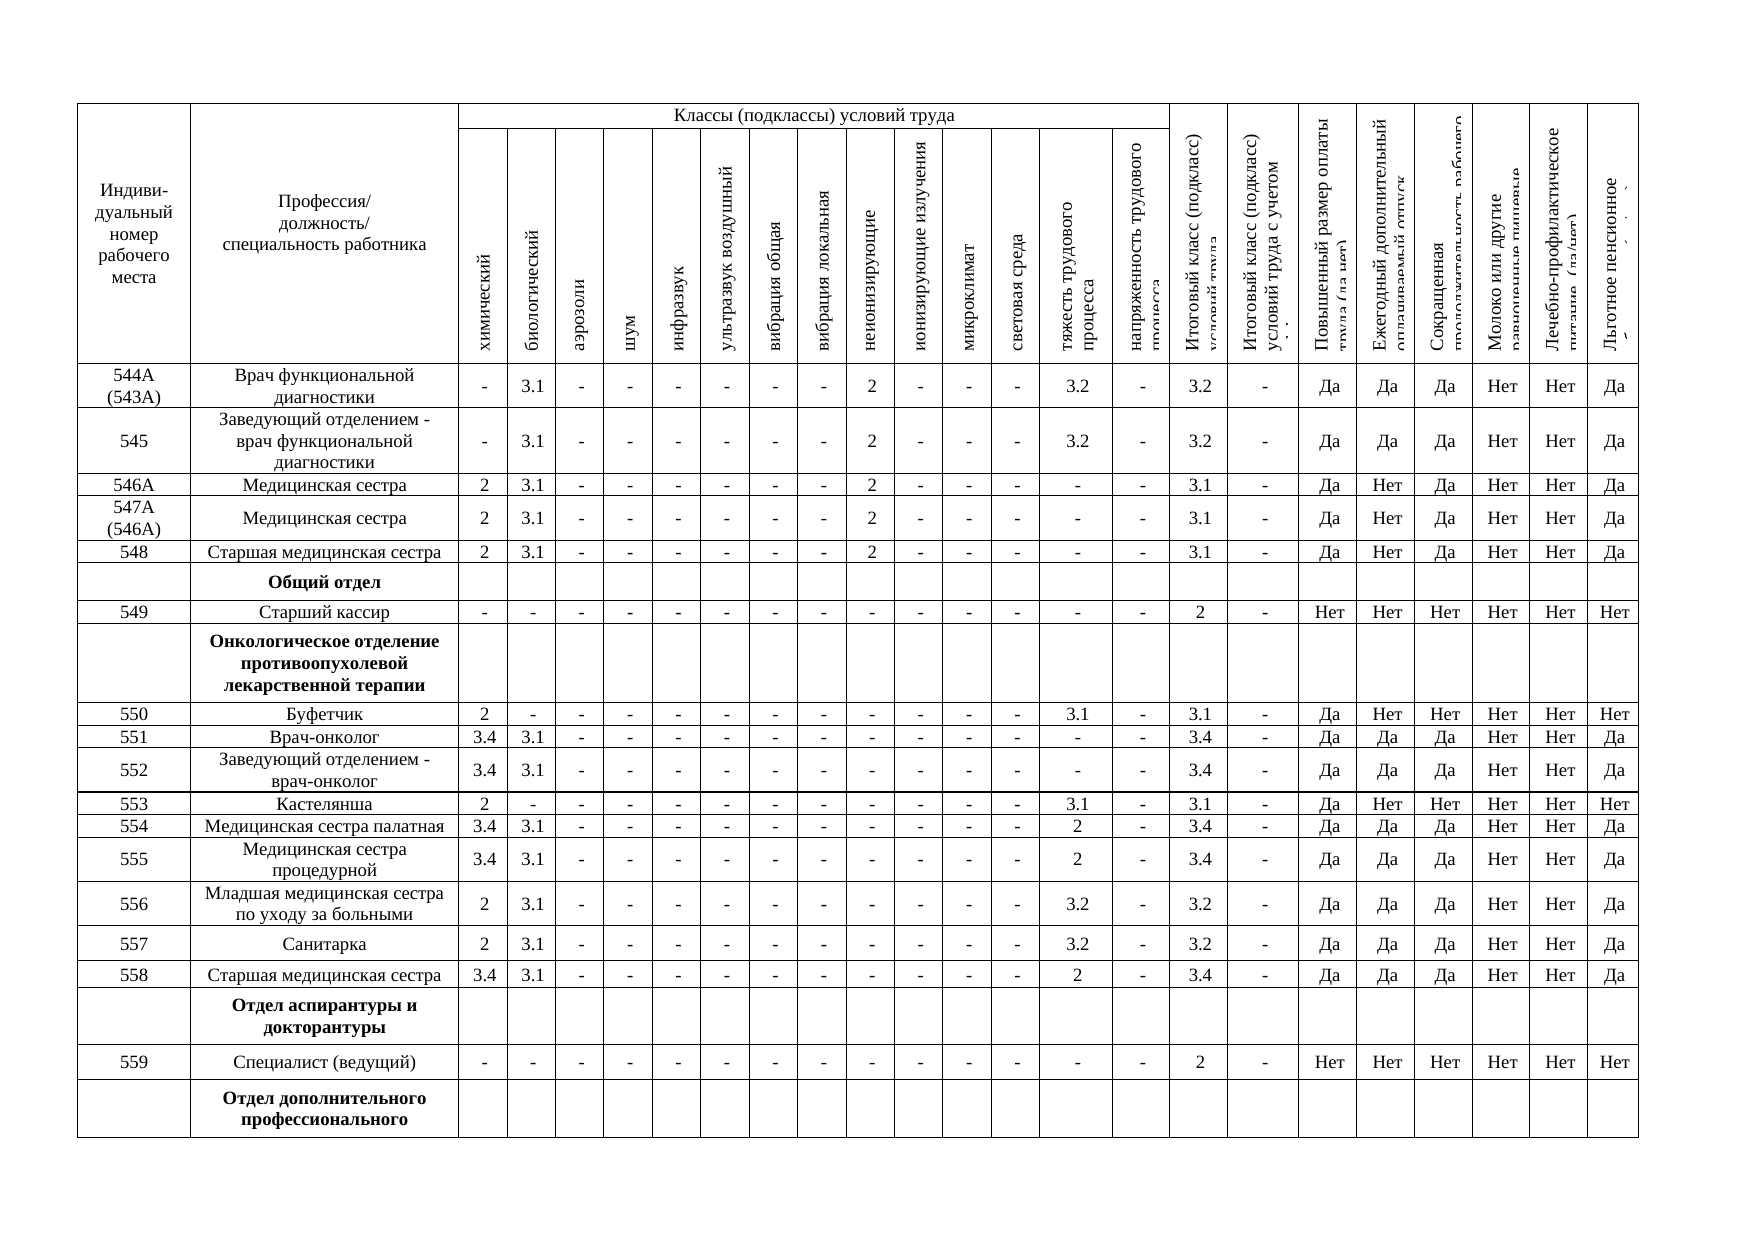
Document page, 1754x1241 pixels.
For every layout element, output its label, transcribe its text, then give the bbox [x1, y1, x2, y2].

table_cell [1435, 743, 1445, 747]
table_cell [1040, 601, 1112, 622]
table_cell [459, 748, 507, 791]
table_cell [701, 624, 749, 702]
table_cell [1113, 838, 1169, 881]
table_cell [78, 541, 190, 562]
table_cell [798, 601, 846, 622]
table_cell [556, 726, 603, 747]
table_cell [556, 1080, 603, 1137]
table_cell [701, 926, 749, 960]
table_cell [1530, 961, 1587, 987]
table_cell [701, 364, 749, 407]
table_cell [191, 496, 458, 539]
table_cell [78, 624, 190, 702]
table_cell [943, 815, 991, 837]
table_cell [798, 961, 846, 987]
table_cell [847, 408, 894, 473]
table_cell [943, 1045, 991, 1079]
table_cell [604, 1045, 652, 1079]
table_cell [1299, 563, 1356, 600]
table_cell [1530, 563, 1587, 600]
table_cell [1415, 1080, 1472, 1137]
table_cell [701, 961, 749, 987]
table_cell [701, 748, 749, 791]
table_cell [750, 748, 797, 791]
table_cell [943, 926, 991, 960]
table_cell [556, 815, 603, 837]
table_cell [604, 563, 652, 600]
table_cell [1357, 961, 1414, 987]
table_header Сокращенная продолжительность рабочего времени (да/нет) [1415, 104, 1472, 363]
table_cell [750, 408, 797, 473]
table_header Ежегодный дополнительный оплачиваемый отпуск (да/нет) [1357, 104, 1414, 363]
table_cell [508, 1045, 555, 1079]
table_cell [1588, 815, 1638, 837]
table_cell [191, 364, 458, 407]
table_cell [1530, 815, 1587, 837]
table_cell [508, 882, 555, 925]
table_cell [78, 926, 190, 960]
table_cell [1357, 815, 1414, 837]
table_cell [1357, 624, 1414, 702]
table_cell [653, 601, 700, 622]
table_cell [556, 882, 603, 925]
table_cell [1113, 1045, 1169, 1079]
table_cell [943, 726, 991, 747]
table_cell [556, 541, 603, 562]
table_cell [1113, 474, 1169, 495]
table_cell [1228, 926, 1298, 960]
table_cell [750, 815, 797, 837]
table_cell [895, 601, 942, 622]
table_header Классы (подклассы) условий труда [459, 104, 1169, 128]
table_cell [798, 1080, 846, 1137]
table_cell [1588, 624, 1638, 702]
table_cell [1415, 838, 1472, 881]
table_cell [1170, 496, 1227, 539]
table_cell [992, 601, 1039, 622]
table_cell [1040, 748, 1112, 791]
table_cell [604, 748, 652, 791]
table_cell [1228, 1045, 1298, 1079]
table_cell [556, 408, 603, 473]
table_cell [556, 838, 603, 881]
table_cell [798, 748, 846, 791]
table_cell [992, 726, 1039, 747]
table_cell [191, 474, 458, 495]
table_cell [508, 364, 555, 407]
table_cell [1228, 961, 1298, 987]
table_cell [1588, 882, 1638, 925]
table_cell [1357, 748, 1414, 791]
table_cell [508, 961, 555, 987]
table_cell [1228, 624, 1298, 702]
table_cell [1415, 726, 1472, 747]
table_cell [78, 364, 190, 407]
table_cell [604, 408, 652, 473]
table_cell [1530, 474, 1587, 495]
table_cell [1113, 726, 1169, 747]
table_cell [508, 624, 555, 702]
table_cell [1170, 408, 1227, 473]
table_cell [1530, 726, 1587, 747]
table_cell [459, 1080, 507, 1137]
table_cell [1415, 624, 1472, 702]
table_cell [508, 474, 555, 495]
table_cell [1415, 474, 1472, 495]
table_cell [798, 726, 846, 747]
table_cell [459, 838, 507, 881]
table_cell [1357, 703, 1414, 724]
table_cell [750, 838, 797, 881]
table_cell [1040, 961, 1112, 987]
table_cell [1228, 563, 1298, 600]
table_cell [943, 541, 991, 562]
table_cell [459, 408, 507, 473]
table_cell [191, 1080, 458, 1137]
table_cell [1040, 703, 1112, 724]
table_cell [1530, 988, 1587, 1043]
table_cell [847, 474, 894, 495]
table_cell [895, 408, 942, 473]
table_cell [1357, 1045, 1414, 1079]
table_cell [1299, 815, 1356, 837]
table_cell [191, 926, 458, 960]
table_cell микроклимат [943, 129, 991, 363]
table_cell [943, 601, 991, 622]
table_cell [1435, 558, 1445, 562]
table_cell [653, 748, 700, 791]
table_header Индивидуальный номер рабочего места [78, 104, 190, 363]
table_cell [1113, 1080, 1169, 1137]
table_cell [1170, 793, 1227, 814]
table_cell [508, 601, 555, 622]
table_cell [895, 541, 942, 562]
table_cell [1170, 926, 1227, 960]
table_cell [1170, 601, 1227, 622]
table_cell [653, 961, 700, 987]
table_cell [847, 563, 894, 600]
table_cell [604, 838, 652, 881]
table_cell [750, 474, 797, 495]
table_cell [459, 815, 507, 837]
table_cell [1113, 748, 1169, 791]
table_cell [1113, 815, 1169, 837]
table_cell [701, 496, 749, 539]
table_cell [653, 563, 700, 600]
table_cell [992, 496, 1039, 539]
table_cell инфразвук [653, 129, 700, 363]
table_cell неионизирующие излучения [847, 129, 894, 363]
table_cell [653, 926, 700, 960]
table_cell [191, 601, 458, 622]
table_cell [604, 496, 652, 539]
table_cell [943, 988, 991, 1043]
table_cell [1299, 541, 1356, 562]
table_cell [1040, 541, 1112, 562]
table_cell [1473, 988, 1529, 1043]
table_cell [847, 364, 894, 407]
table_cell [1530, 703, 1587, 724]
table_header Лечебно-профилактическое питание (да/нет) [1530, 104, 1587, 363]
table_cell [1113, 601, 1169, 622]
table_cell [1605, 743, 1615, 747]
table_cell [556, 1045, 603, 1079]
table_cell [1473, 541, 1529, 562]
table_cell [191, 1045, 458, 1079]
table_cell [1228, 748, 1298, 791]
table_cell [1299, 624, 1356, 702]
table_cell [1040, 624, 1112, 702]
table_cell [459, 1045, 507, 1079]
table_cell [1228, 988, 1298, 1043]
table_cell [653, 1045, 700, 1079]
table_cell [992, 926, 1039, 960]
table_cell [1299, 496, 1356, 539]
table_header Повышенный размер оплаты труда (да,нет) [1299, 104, 1356, 363]
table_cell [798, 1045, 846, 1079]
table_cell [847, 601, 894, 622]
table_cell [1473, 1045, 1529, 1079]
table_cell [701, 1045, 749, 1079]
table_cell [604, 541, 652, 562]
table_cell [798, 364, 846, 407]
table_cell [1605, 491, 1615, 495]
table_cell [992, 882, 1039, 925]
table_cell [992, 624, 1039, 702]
table_cell аэрозоли преимущественно фиброгенного действия [556, 129, 603, 363]
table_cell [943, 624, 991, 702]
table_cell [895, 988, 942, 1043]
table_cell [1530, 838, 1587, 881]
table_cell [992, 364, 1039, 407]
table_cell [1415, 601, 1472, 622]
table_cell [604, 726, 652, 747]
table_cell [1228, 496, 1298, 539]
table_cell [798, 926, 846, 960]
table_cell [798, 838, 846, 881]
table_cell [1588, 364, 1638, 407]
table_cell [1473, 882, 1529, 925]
table_header Итоговый класс (подкласс) условий труда [1170, 104, 1227, 363]
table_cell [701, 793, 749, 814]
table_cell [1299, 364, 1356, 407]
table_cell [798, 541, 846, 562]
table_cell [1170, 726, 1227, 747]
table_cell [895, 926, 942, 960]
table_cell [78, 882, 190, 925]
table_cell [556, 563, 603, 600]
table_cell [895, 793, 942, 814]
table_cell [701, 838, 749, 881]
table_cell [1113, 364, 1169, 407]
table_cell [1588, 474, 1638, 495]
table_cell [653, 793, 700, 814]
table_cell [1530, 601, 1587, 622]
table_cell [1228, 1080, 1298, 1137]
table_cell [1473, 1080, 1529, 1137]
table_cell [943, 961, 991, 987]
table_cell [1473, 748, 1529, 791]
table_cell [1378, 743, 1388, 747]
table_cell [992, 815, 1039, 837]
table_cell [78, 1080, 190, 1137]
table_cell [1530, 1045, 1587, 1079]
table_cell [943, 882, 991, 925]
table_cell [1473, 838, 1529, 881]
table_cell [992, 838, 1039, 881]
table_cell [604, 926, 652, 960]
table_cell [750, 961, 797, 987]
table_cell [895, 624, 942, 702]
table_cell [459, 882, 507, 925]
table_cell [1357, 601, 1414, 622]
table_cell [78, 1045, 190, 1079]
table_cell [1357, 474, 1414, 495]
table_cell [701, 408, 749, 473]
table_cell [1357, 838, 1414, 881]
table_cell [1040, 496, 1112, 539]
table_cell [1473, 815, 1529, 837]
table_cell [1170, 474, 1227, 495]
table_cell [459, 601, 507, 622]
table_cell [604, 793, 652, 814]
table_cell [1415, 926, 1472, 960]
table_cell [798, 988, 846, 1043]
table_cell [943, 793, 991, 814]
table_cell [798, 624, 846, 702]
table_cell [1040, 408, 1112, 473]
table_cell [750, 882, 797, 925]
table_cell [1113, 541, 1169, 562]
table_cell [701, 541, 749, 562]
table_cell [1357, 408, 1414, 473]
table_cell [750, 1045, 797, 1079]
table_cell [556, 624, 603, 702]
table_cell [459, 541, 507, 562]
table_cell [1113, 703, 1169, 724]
table_cell ионизирующие излучения [895, 129, 942, 363]
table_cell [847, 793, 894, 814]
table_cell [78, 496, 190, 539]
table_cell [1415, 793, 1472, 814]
table_header Льготное пенсионное обеспечение (да/нет) [1588, 104, 1638, 363]
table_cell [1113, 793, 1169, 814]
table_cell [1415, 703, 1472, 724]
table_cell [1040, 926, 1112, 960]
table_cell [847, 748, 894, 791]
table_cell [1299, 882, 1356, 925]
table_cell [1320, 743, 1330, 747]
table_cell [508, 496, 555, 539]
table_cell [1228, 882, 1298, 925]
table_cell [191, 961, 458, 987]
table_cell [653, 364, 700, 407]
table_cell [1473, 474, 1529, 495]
table_header Профессия/ должность/ специальность работника [191, 104, 458, 363]
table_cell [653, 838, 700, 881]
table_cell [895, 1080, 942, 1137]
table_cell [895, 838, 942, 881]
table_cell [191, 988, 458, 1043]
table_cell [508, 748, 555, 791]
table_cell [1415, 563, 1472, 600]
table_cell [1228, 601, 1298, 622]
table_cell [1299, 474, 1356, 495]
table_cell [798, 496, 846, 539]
table_cell химический [459, 129, 507, 363]
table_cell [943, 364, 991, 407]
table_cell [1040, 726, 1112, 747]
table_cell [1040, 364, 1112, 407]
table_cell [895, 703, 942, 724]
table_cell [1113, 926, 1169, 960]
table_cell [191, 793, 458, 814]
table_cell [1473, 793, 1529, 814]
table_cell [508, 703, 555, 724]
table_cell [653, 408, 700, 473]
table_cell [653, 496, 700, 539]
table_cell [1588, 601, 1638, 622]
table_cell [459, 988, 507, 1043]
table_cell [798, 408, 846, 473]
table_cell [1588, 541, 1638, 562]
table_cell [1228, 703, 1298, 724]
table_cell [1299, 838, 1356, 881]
table_cell напряженность трудового процесса [1113, 129, 1169, 363]
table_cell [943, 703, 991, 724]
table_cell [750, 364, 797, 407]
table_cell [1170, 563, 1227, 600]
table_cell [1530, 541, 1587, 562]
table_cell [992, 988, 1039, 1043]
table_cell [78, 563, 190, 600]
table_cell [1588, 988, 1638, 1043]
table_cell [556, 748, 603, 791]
table_cell тяжесть трудового процесса [1040, 129, 1112, 363]
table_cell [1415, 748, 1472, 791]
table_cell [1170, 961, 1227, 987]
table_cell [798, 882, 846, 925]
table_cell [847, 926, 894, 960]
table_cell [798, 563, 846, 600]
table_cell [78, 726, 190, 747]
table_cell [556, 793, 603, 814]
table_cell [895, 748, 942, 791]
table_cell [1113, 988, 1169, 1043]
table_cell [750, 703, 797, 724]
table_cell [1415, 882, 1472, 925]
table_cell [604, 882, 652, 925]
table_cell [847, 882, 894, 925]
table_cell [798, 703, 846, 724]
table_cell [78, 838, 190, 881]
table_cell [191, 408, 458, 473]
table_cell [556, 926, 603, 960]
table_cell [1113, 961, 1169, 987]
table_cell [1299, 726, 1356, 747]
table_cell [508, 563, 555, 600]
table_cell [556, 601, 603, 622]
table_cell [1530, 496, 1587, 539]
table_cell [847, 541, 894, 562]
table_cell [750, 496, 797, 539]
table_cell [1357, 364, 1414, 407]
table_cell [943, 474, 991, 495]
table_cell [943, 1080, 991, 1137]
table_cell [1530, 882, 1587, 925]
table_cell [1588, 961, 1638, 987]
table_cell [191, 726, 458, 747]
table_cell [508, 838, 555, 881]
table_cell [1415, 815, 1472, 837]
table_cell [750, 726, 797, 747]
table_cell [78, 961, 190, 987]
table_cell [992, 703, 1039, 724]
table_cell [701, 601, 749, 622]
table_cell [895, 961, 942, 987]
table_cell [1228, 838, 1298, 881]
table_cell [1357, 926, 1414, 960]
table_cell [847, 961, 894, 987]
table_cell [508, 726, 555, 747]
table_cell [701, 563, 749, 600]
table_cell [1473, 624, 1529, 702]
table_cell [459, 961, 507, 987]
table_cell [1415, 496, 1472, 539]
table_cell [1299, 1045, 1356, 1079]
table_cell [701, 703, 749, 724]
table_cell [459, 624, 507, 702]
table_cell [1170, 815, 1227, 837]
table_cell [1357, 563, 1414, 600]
table_header Молоко или другие равноценные пищевые продукты (да/нет) [1473, 104, 1529, 363]
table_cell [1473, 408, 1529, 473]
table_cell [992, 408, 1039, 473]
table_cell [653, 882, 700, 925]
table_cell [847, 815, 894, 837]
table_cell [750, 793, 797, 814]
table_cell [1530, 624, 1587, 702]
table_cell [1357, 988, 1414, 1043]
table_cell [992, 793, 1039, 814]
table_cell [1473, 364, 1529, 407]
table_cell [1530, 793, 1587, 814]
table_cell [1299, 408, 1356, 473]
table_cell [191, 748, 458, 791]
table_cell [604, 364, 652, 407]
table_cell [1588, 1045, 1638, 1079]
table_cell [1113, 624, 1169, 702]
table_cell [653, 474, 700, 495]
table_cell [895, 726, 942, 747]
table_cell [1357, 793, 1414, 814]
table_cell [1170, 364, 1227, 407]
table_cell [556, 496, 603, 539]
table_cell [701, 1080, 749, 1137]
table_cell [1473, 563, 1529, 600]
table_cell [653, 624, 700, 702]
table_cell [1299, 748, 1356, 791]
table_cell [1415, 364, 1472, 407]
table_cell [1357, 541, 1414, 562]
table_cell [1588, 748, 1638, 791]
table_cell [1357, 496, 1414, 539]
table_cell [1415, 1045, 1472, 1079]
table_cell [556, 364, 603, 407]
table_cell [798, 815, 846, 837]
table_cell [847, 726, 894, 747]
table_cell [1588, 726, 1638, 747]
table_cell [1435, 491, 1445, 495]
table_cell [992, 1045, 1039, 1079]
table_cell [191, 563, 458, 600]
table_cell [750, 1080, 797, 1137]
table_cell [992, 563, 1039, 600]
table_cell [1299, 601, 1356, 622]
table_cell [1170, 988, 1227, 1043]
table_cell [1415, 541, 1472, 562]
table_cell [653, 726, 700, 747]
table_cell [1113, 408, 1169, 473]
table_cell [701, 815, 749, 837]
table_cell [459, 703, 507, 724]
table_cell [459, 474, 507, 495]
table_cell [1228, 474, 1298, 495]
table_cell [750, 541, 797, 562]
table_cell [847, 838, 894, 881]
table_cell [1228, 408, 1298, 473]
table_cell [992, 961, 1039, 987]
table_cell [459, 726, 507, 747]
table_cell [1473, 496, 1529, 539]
table_cell шум [604, 129, 652, 363]
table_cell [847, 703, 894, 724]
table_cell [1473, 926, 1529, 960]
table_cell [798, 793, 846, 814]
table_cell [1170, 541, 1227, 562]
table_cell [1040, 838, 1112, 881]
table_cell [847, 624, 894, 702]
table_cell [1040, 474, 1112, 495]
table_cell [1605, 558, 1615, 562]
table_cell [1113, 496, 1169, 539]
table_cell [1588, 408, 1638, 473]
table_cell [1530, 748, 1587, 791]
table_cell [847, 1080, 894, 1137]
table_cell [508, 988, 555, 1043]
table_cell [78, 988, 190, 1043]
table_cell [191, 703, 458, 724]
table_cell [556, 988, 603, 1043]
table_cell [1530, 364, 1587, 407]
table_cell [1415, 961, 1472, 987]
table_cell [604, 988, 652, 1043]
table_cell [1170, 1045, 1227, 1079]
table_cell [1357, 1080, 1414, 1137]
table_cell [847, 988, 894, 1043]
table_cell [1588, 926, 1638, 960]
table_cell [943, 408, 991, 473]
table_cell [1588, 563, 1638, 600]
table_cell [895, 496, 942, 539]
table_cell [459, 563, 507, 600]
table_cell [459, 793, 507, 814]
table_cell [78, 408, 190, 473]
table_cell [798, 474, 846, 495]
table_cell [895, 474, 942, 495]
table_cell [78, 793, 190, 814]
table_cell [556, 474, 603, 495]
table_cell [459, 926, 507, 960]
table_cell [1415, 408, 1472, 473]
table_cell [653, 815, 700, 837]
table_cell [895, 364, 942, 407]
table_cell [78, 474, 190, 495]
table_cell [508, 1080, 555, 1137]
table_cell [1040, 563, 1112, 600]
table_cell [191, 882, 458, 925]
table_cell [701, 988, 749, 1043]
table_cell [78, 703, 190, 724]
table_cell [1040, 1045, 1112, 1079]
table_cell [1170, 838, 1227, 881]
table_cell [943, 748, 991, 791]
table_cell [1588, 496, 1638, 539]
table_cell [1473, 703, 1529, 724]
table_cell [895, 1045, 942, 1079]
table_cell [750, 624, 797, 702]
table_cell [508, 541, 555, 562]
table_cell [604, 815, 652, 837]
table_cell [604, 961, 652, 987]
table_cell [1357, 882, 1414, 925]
table_cell биологический [508, 129, 555, 363]
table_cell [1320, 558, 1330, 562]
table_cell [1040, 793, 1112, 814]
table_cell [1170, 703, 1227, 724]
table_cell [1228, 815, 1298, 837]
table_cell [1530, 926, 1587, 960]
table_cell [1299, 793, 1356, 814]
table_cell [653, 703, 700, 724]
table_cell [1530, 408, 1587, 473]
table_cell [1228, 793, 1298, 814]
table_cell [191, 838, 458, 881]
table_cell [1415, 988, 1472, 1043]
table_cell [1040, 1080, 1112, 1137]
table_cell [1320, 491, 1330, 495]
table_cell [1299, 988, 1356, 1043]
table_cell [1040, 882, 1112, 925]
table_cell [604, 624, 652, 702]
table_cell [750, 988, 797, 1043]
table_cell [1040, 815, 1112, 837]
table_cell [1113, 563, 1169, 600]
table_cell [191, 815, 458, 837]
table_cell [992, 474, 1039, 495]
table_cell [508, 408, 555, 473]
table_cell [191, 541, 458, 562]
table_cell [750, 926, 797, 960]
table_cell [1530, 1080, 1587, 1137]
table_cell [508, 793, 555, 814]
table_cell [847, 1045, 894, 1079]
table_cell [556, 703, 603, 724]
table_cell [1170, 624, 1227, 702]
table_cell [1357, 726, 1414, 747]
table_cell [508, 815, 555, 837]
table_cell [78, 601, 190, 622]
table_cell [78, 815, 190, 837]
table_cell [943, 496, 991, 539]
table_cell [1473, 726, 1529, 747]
table_cell вибрация общая [750, 129, 797, 363]
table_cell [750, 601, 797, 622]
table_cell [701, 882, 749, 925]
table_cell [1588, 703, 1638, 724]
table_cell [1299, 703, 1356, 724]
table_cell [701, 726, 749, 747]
table_header Итоговый класс (подкласс) условий труда с учетом эффективного применения СИЗ [1228, 104, 1298, 363]
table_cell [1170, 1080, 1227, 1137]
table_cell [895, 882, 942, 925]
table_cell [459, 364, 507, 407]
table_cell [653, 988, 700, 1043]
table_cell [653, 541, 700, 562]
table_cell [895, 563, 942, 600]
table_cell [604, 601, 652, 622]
table_cell световая среда [992, 129, 1039, 363]
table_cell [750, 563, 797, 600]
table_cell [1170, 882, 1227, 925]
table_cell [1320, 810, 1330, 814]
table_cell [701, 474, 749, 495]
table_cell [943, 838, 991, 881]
table_cell вибрация локальная [798, 129, 846, 363]
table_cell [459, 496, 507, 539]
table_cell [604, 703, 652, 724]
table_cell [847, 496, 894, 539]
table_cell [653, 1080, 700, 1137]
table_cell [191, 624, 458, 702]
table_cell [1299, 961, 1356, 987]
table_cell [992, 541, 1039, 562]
table_cell ультразвук воздушный [701, 129, 749, 363]
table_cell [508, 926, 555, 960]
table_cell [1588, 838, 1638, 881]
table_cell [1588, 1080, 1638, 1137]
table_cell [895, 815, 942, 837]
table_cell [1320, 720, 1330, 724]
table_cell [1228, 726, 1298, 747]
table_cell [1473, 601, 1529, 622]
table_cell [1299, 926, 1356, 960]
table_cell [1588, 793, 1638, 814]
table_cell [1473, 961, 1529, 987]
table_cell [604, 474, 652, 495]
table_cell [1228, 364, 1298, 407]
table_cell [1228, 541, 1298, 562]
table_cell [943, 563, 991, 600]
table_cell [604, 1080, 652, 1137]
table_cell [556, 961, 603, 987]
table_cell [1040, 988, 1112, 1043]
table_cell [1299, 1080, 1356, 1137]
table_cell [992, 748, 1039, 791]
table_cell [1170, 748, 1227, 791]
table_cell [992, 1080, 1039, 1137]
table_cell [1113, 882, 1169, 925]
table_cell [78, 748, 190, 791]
